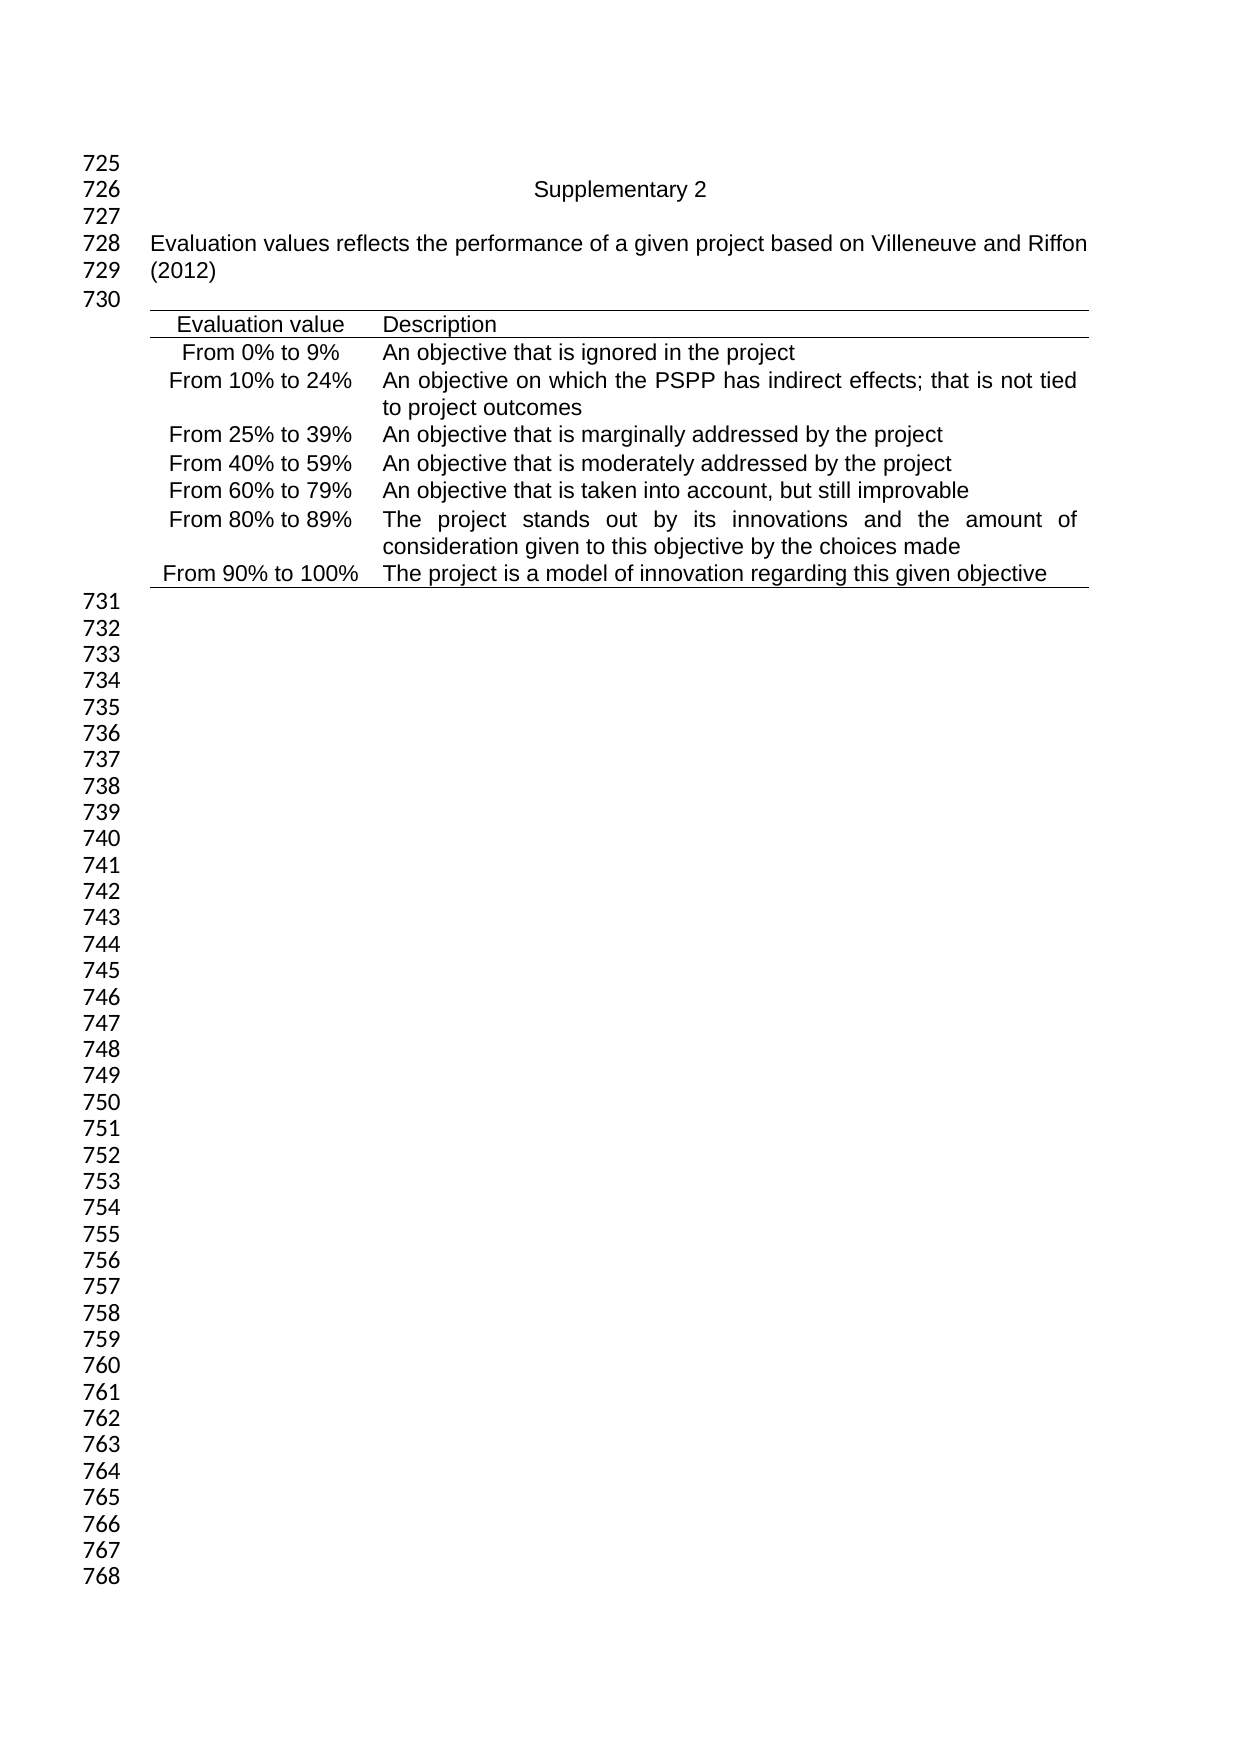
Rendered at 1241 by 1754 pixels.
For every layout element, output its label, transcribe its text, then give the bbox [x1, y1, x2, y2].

table_cell ﻿From 90% to 100% [150, 559, 371, 587]
table_cell ﻿An objective that is moderately addressed by the project [371, 449, 1088, 477]
table_cell ﻿From 60% to 79% [150, 477, 371, 505]
table_cell ﻿An objective that is ignored in the project [371, 338, 1088, 366]
table_cell ﻿From 25% to 39% [150, 421, 371, 449]
text Supplementary 2 [150, 176, 1090, 203]
table_header Description [371, 311, 1088, 337]
table_cell ﻿From 10% to 24% [150, 366, 371, 421]
table_cell ﻿An objective that is marginally addressed by the project [371, 421, 1088, 449]
table_cell ﻿From 0% to 9% [150, 338, 371, 366]
table_cell The project ﻿stands out by its innovations and the amount of consideration given to this objective by the choices made [371, 505, 1088, 559]
table_header Evaluation value [150, 311, 371, 337]
table_cell ﻿An objective that is taken into account, but still improvable [371, 477, 1088, 505]
table_cell The project ﻿is a model of innovation regarding this given objective [371, 559, 1088, 587]
table_cell ﻿An objective on which the PSPP has indirect effects; that is not tied to project outcomes [371, 366, 1088, 421]
text Evaluation values reflects the ﻿performance of a given project based on Villeneuve and Riffon (2012) [150, 229, 1090, 283]
table_cell ﻿From 40% to 59% [150, 449, 371, 477]
table_cell ﻿From 80% to 89% [150, 505, 371, 559]
